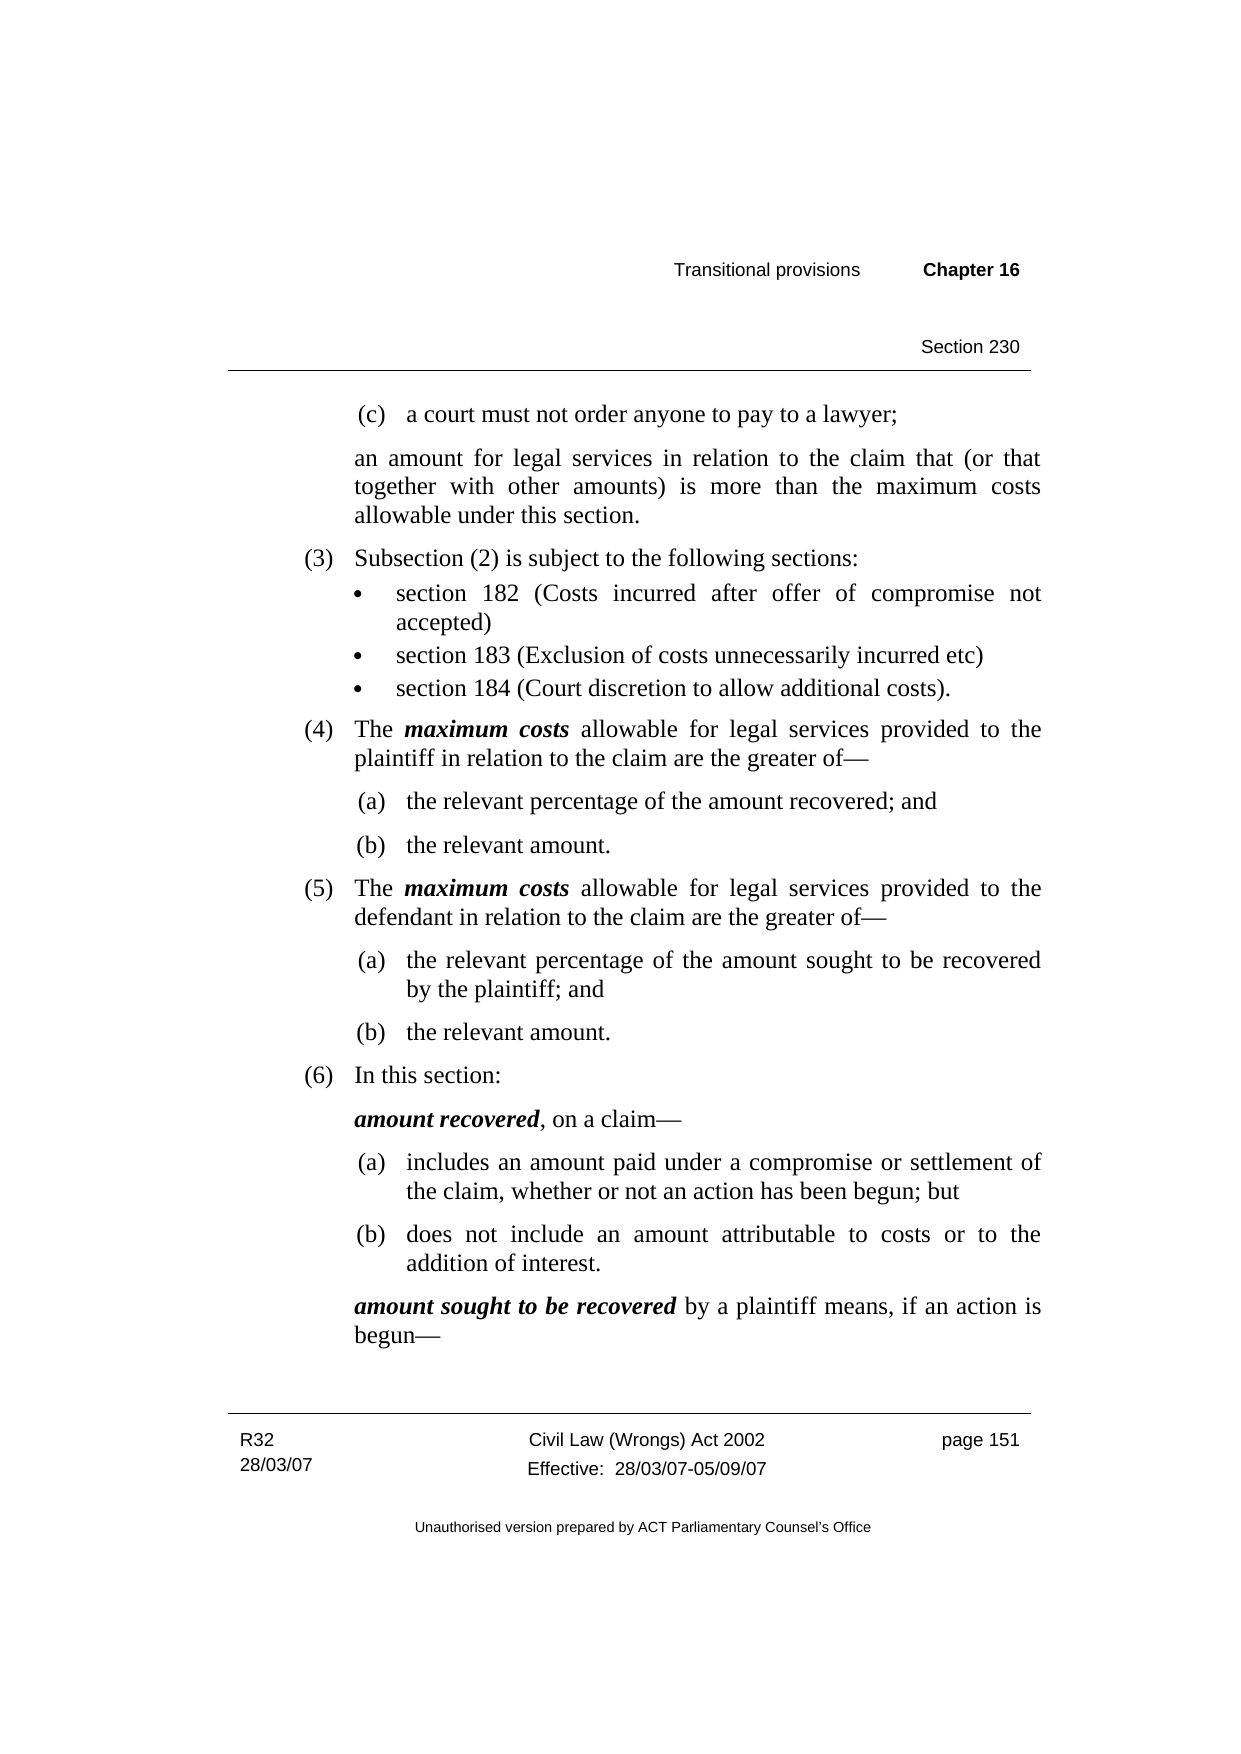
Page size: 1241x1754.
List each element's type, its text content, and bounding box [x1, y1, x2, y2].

text (a) the relevant percentage of the amount recovered; and [239, 786, 1042, 815]
text (a) the relevant percentage of the amount sought to be recovered by the plaintiff; and [239, 945, 1042, 1003]
text (b) the relevant amount. [239, 1017, 1042, 1046]
text (6) In this section: [239, 1061, 1042, 1089]
text (c) a court must not order anyone to pay to a lawyer; [239, 399, 1042, 428]
text (b) does not include an amount attributable to costs or to the addition of interest. [239, 1219, 1042, 1277]
text (b) the relevant amount. [239, 830, 1042, 858]
text (5) The maximum costs allowable for legal services provided to the defendant in relation to the claim are the greater of— [239, 873, 1042, 931]
text an amount for legal services in relation to the claim that (or that together with other amounts) is more than the maximum costs allowable under this section. [354, 443, 1042, 529]
text (a) includes an amount paid under a compromise or settlement of the claim, whether or not an action has been begun; but [239, 1147, 1042, 1205]
text amount recovered, on a claim— [354, 1104, 1042, 1133]
text (3) Subsection (2) is subject to the following sections: [239, 543, 1042, 572]
text section 183 (Exclusion of costs unnecessarily incurred etc) [354, 640, 1042, 669]
text section 182 (Costs incurred after offer of compromise not accepted) [354, 578, 1042, 636]
text section 184 (Court discretion to allow additional costs). [354, 673, 1042, 702]
text amount sought to be recovered by a plaintiff means, if an action is begun— [354, 1291, 1042, 1349]
text (4) The maximum costs allowable for legal services provided to the plaintiff in relation to the claim are the greater of— [239, 714, 1042, 772]
